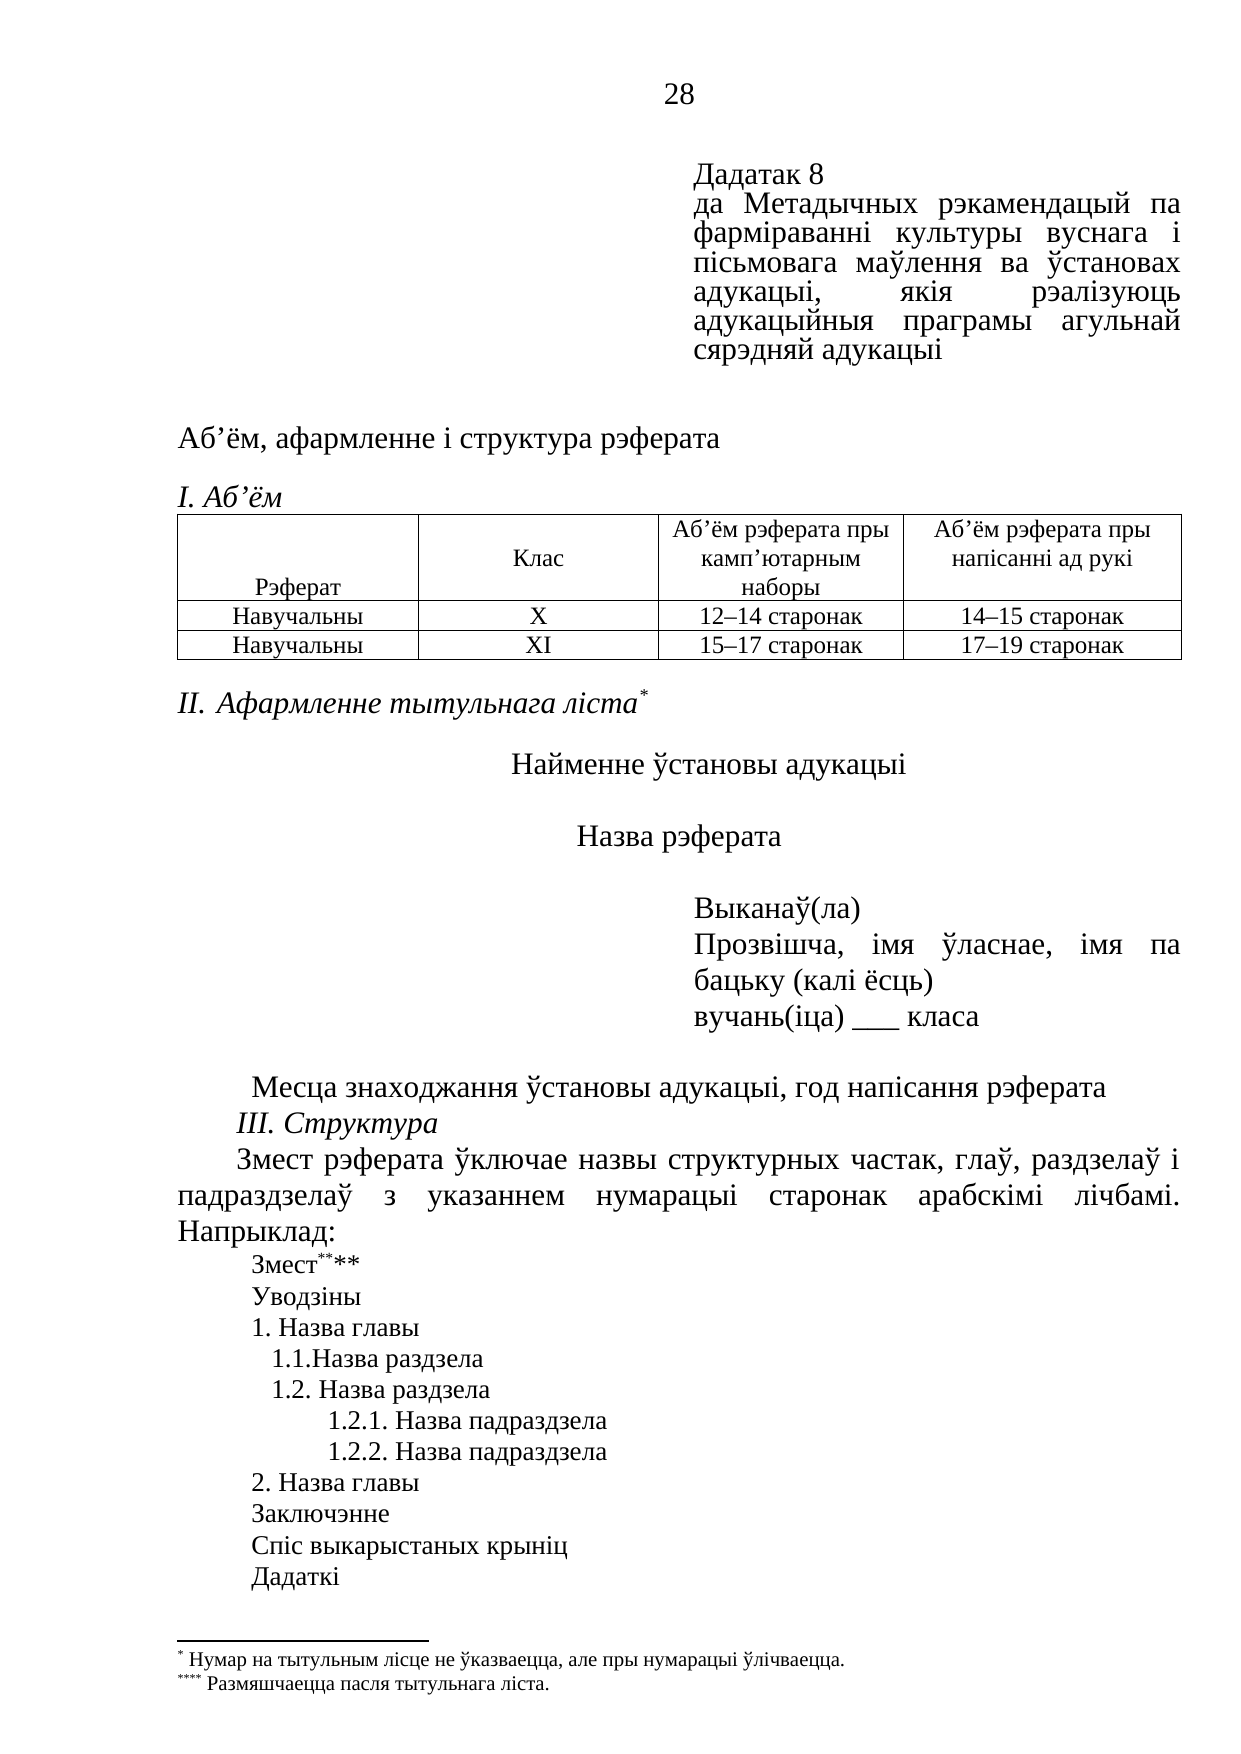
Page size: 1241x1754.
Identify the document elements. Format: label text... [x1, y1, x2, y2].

text Змест** [177, 1248, 1181, 1279]
text 1.2. Назва раздзела [271, 1373, 1181, 1404]
table_cell 15–17 старонак [659, 631, 903, 659]
table_header Рэферат [178, 515, 418, 600]
title І. Аб’ём [177, 484, 1181, 513]
text Спіс выкарыстаных крыніц [177, 1529, 1181, 1560]
table_header Аб’ём рэферата пры камп’ютарным наборы [659, 515, 903, 600]
table_cell Х [419, 601, 658, 629]
text Змест рэферата ўключае назвы структурных частак, глаў, раздзелаў і падраздзелаў з указаннем нумарацыі старонак арабскімі лічбамі. Напрыклад: [177, 1141, 1181, 1248]
text Дадаткі [177, 1560, 1181, 1591]
table_cell ХІ [419, 631, 658, 659]
table_cell Навучальны [178, 631, 418, 659]
text Назва рэферата [177, 817, 1181, 853]
table_header Аб’ём рэферата пры напісанні ад рукі [904, 515, 1181, 600]
text Выканаў(ла) [620, 889, 1181, 925]
table_header Клас [419, 515, 658, 600]
table_cell 14–15 старонак [904, 601, 1181, 629]
text Месца знаходжання ўстановы адукацыі, год напісання рэферата [177, 1069, 1181, 1105]
text Найменне ўстановы адукацыі [177, 745, 1181, 781]
table_cell Навучальны [178, 601, 418, 629]
text 2. Назва главы [177, 1466, 1181, 1498]
text ІІІ. Структура [177, 1105, 1181, 1141]
text Прозвішча, імя ўласнае, імя па бацьку (калі ёсць) [693, 925, 1181, 997]
text 1. Назва главы [177, 1311, 1181, 1342]
table_cell 17–19 старонак [904, 631, 1181, 659]
text 1.1.Назва раздзела [271, 1342, 1181, 1373]
text Уводзіны [177, 1279, 1181, 1311]
text Аб’ём, афармленне i структура рэферата [177, 419, 1181, 455]
table_cell 12–14 старонак [659, 601, 903, 629]
text Заключэнне [177, 1498, 1181, 1529]
text Дадатак 8 [619, 161, 1181, 190]
text вучань(іца) ___ класа [620, 997, 1181, 1033]
text 1.2.1. Назва падраздзела [327, 1404, 1181, 1435]
text да Метадычных рэкамендацый па фарміраванні культуры вуснага і пісьмовага маўлення ва ўстановах адукацыі, якія рэалізуюць адукацыйныя праграмы агульнай сярэдняй адукацыі [693, 190, 1181, 365]
text ІІ. Афармленне тытульнага ліста [177, 684, 1181, 720]
text 1.2.2. Назва падраздзела [327, 1435, 1181, 1466]
